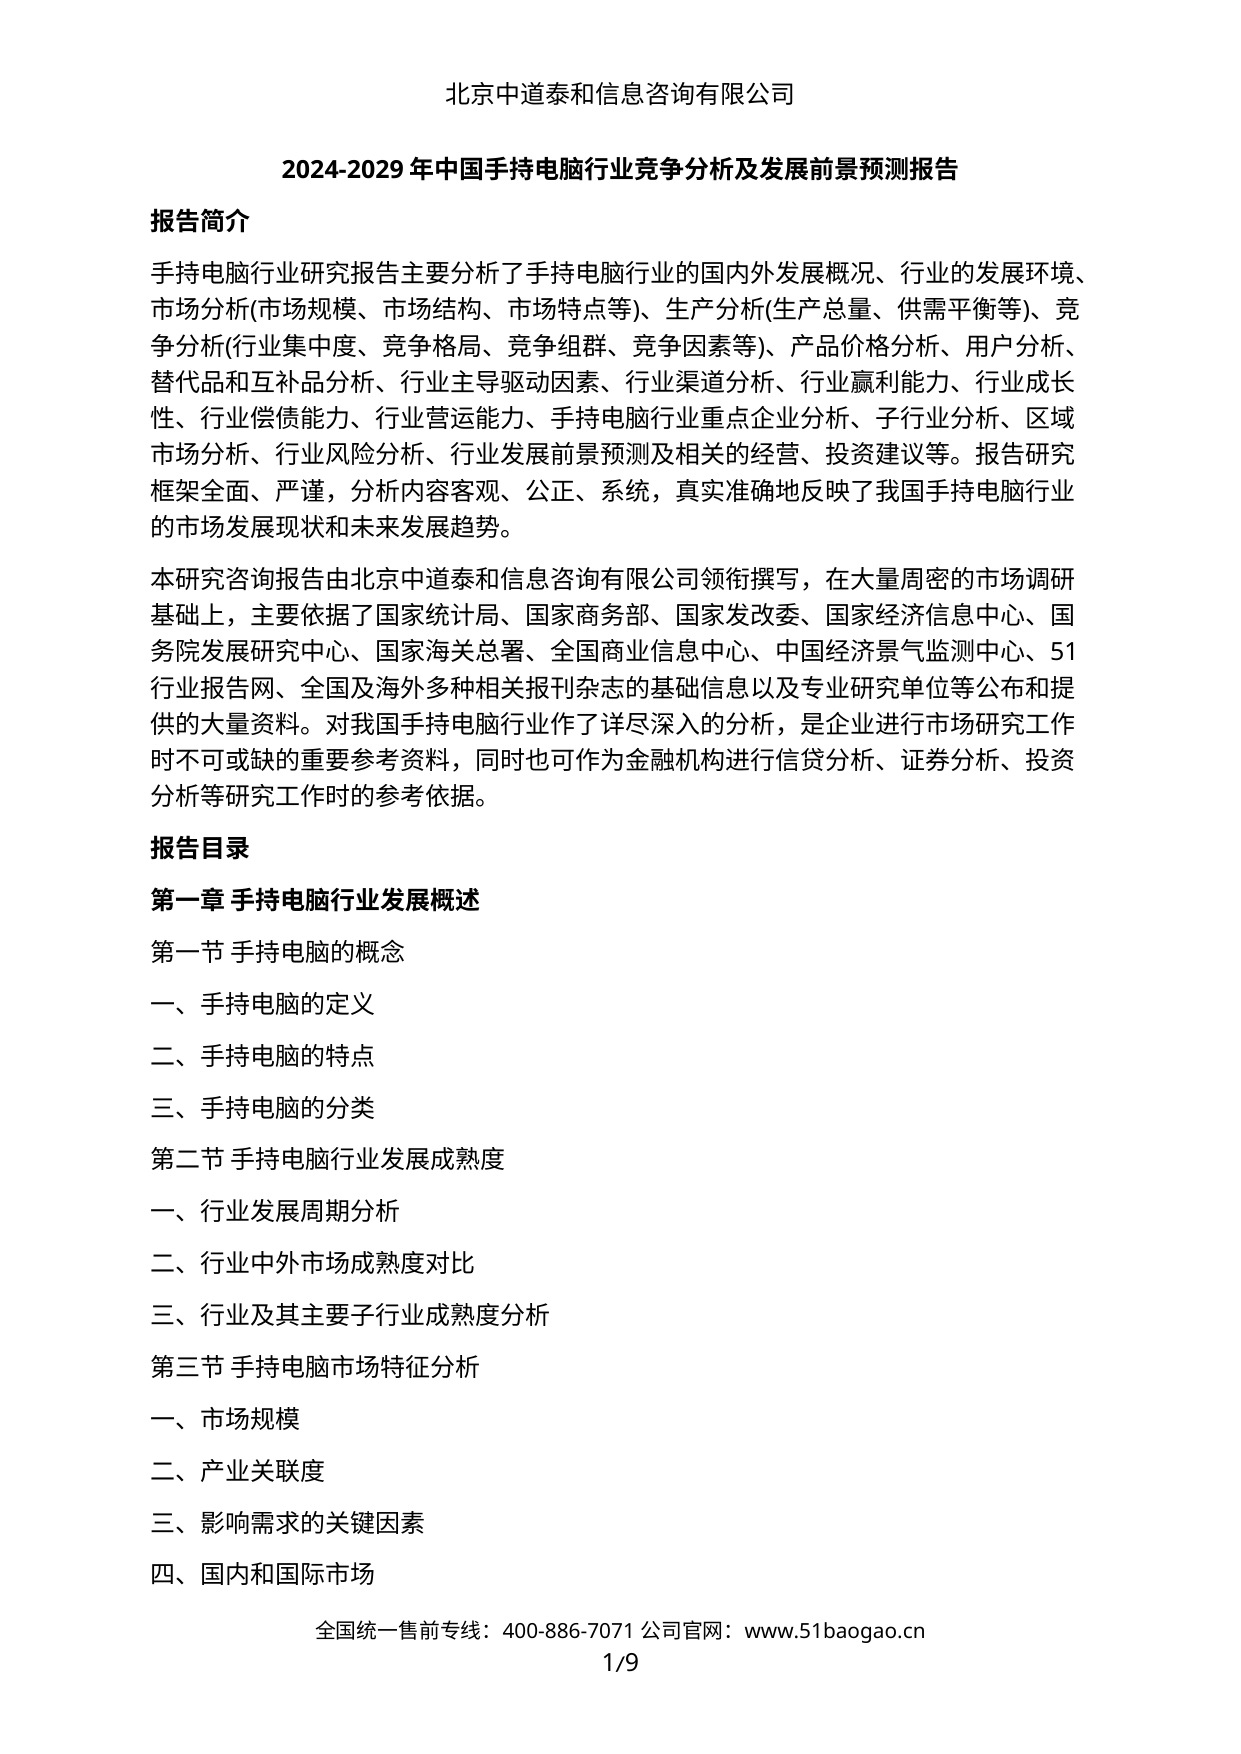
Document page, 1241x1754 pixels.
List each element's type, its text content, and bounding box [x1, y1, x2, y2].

text 一、手持电脑的定义 [150, 984, 1090, 1021]
text 三、影响需求的关键因素 [150, 1503, 1090, 1539]
text 第三节 手持电脑市场特征分析 [150, 1347, 1090, 1384]
text 二、行业中外市场成熟度对比 [150, 1244, 1090, 1280]
text 二、产业关联度 [150, 1451, 1090, 1487]
text 本研究咨询报告由北京中道泰和信息咨询有限公司领衔撰写，在大量周密的市场调研基础上，主要依据了国家统计局、国家商务部、国家发改委、国家经济信息中心、国务院发展研究中心、国家海关总署、全国商业信息中心、中国经济景气监测中心、51行业报告网、全国及海外多种相关报刊杂志的基础信息以及专业研究单位等公布和提供的大量资料。对我国手持电脑行业作了详尽深入的分析，是企业进行市场研究工作时不可或缺的重要参考资料，同时也可作为金融机构进行信贷分析、证券分析、投资分析等研究工作时的参考依据。 [150, 559, 1090, 813]
text 报告目录 [150, 829, 1090, 865]
text 2024-2029年中国手持电脑行业竞争分析及发展前景预测报告 [150, 150, 1090, 186]
text 三、手持电脑的分类 [150, 1088, 1090, 1124]
text 一、行业发展周期分析 [150, 1192, 1090, 1228]
text 第一节 手持电脑的概念 [150, 932, 1090, 969]
text 第一章 手持电脑行业发展概述 [150, 881, 1090, 917]
text 二、手持电脑的特点 [150, 1036, 1090, 1072]
text 手持电脑行业研究报告主要分析了手持电脑行业的国内外发展概况、行业的发展环境、市场分析(市场规模、市场结构、市场特点等)、生产分析(生产总量、供需平衡等)、竞争分析(行业集中度、竞争格局、竞争组群、竞争因素等)、产品价格分析、用户分析、替代品和互补品分析、行业主导驱动因素、行业渠道分析、行业赢利能力、行业成长性、行业偿债能力、行业营运能力、手持电脑行业重点企业分析、子行业分析、区域市场分析、行业风险分析、行业发展前景预测及相关的经营、投资建议等。报告研究框架全面、严谨，分析内容客观、公正、系统，真实准确地反映了我国手持电脑行业的市场发展现状和未来发展趋势。 [150, 254, 1090, 544]
text 第二节 手持电脑行业发展成熟度 [150, 1140, 1090, 1176]
text 三、行业及其主要子行业成熟度分析 [150, 1296, 1090, 1332]
text 报告简介 [150, 202, 1090, 238]
text 四、国内和国际市场 [150, 1555, 1090, 1591]
text 一、市场规模 [150, 1399, 1090, 1436]
